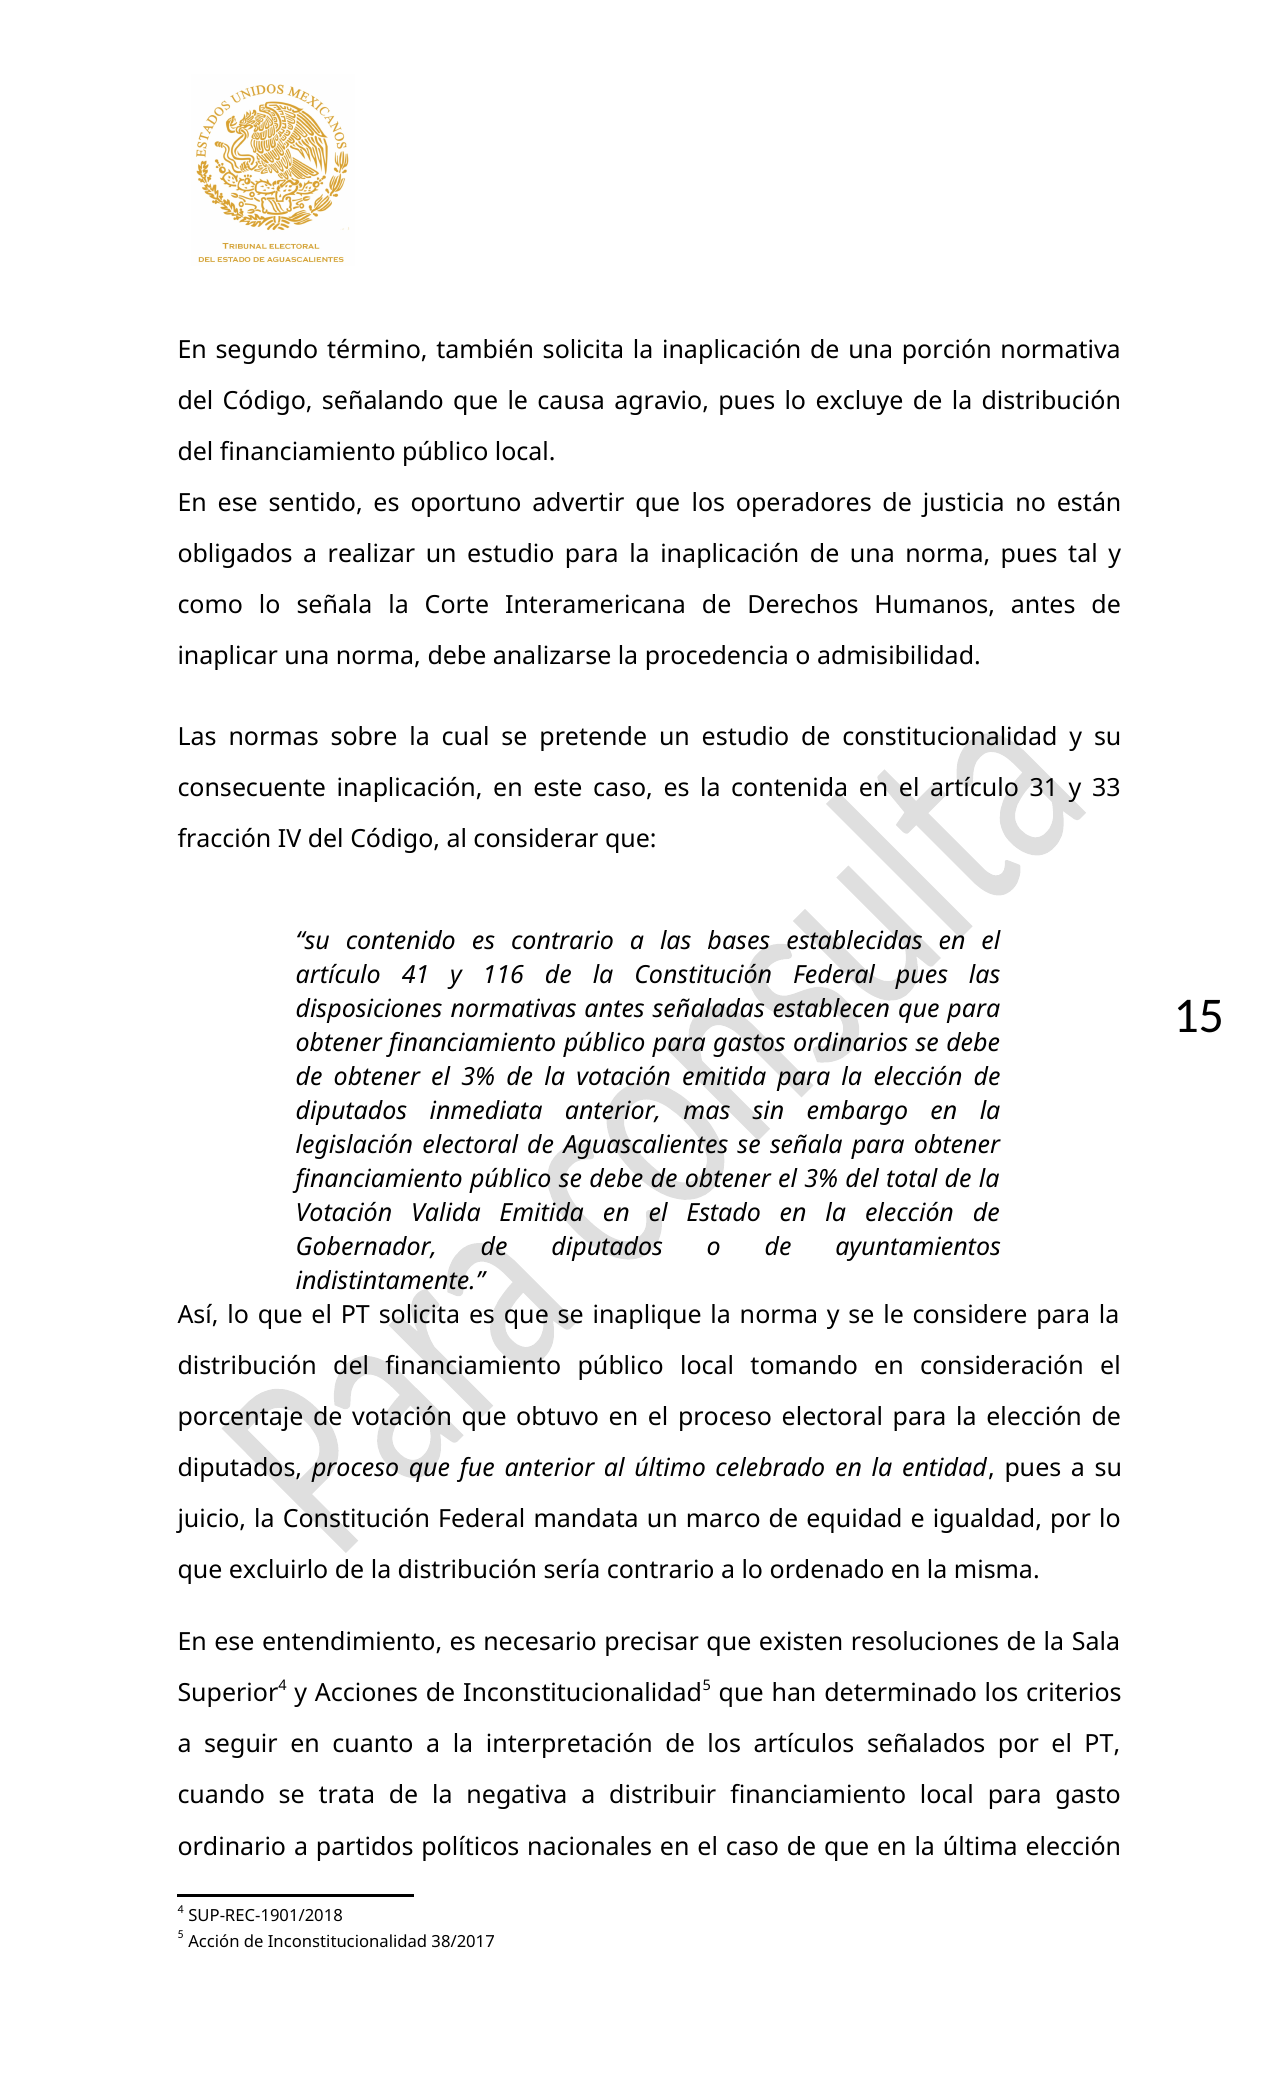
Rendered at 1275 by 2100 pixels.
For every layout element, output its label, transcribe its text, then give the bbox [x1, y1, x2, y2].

text Las normas sobre la cual se pretende un estudio de constitucionalidad y su consecuente inaplicación, en este caso, es la contenida en el artículo 31 y 33 fracción IV del Código, al considerar que: [177, 718, 1122, 854]
text Así, lo que el PT solicita es que se inaplique la norma y se le considere para la distribución del financiamiento público local tomando en consideración el porcentaje de votación que obtuvo en el proceso electoral para la elección de diputados, proceso que fue anterior al último celebrado en la entidad, pues a su juicio, la Constitución Federal mandata un marco de equidad e igualdad, por lo que excluirlo de la distribución sería contrario a lo ordenado en la misma. [177, 1297, 1122, 1586]
text En segundo término, también solicita la inaplicación de una porción normativa del Código, señalando que le causa agravio, pues lo excluye de la distribución del financiamiento público local. [177, 332, 1122, 468]
text “su contenido es contrario a las bases establecidas en el artículo 41 y 116 de la Constitución Federal pues las disposiciones normativas antes señaladas establecen que para obtener financiamiento público para gastos ordinarios se debe de obtener el 3% de la votación emitida para la elección de diputados inmediata anterior, mas sin embargo en la legislación electoral de Aguascalientes se señala para obtener financiamiento público se debe de obtener el 3% del total de la Votación Valida Emitida en el Estado en la elección de Gobernador, de diputados o de ayuntamientos indistintamente.” [295, 922, 1004, 1297]
picture [190, 74, 355, 266]
text En ese sentido, es oportuno advertir que los operadores de justicia no están obligados a realizar un estudio para la inaplicación de una norma, pues tal y como lo señala la Corte Interamericana de Derechos Humanos, antes de inaplicar una norma, debe analizarse la procedencia o admisibilidad. [177, 485, 1122, 672]
